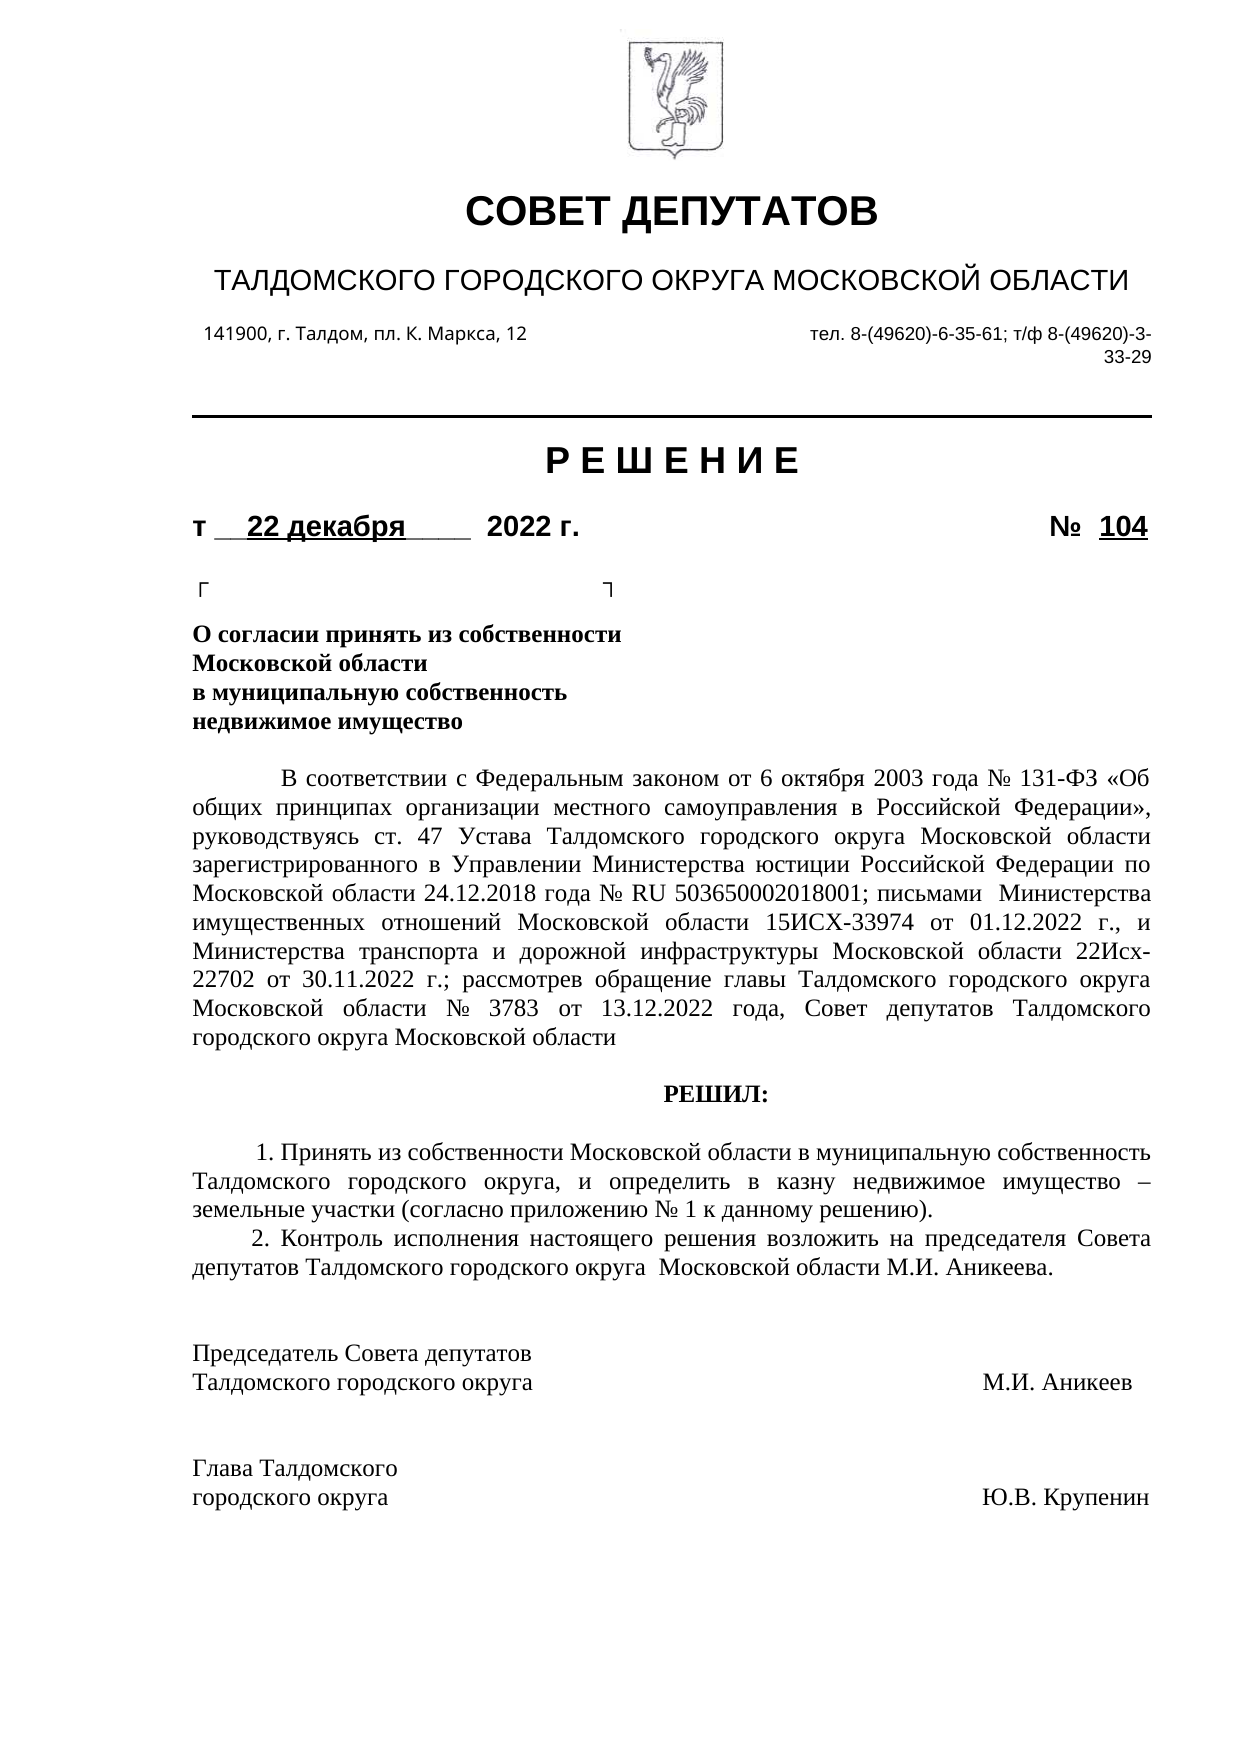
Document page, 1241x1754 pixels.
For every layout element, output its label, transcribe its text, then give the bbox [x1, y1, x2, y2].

text ┌ ┐ [192, 568, 1152, 595]
text О согласии принять из собственности [192, 619, 1152, 648]
text в муниципальную собственность [192, 677, 1152, 706]
text Московской области [192, 648, 1152, 677]
text В соответствии с Федеральным законом от 6 октября 2003 года № 131-ФЗ «Об общих принципах организации местного самоуправления в Российской Федерации», руководствуясь ст. 47 Устава Талдомского городского округа Московской области зарегистрированного в Управлении Министерства юстиции Российской Федерации по Московской области 24.12.2018 года № RU 503650002018001; письмами Министерства имущественных отношений Московской области 15ИСХ-33974 от 01.12.2022 г., и Министерства транспорта и дорожной инфраструктуры Московской области 22Исх-22702 от 30.11.2022 г.; рассмотрев обращение главы Талдомского городского округа Московской области № 3783 от 13.12.2022 года, Совет депутатов Талдомского городского округа Московской области [192, 763, 1152, 1051]
picture [619, 29, 725, 161]
text Талдомского городского округа М.И. Аникеев [192, 1367, 1152, 1396]
text т __22 декабря____ 2022 г. № 104 [192, 509, 1152, 543]
text РЕШИЛ: [192, 1079, 1152, 1108]
text городского округа Ю.В. Крупенин [192, 1482, 1152, 1511]
text СОВЕТ ДЕПУТАТОВ [192, 187, 1152, 235]
text 141900, г. Талдом, пл. К. Маркса, 12 тел. 8-(49620)-6-35-61; т/ф 8-(49620)-3-33-29 [192, 322, 1152, 368]
text 1. Принять из собственности Московской области в муниципальную собственность Талдомского городского округа, и определить в казну недвижимое имущество – земельные участки (согласно приложению № 1 к данному решению). [192, 1137, 1152, 1223]
text Председатель Совета депутатов [192, 1338, 1152, 1367]
text ТАЛДОМСКОГО ГОРОДСКОГО ОКРУГА МОСКОВСКОЙ ОБЛАСТИ [192, 263, 1152, 296]
text недвижимое имущество [192, 706, 1152, 734]
text Глава Талдомского [192, 1453, 1152, 1482]
text 2. Контроль исполнения настоящего решения возложить на председателя Совета депутатов Талдомского городского округа Московской области М.И. Аникеева. [192, 1223, 1152, 1281]
text Р Е Ш Е Н И Е [192, 439, 1152, 482]
